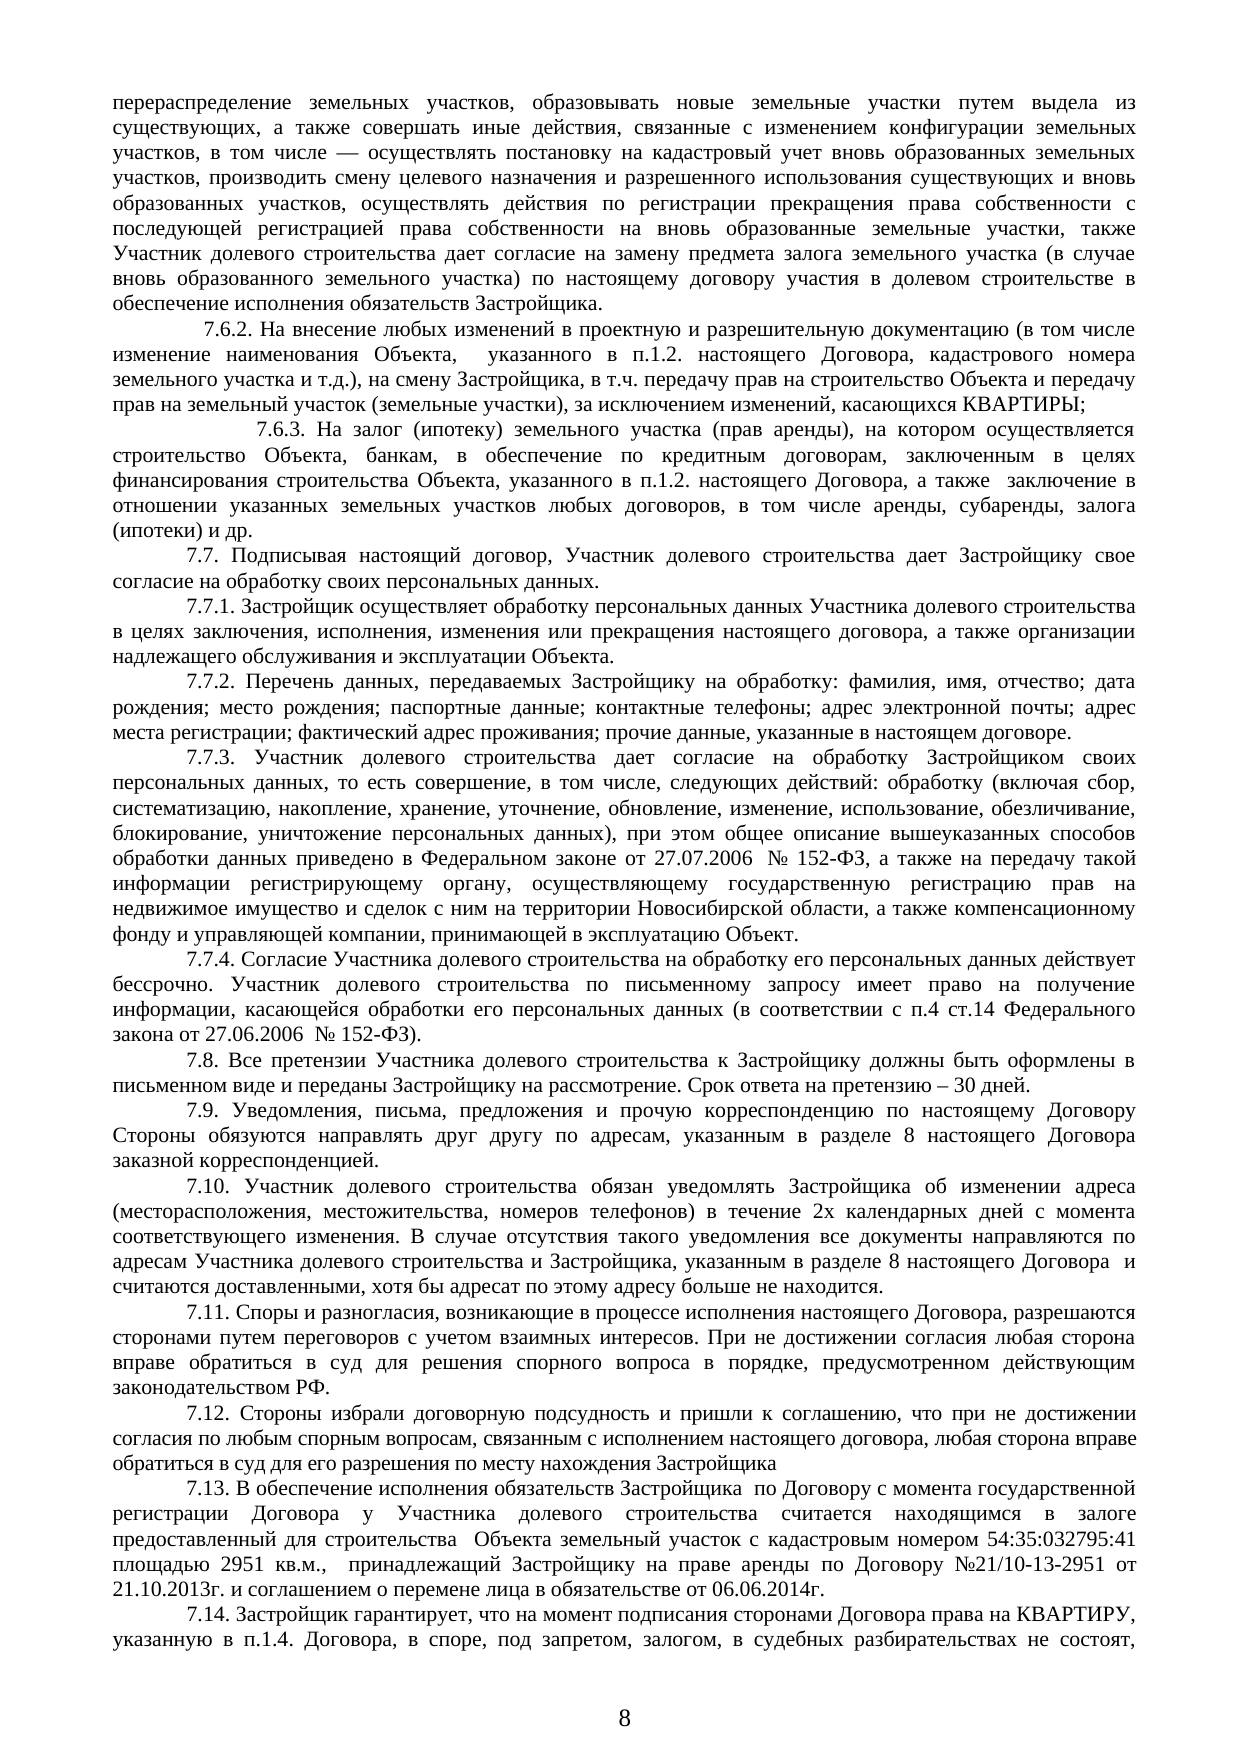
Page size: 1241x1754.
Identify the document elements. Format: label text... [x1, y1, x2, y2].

text 7.8. Все претензии Участника долевого строительства к Застройщику должны быть оформлены в письменном виде и переданы Застройщику на рассмотрение. Срок ответа на претензию – 30 дней. [112, 1047, 1137, 1097]
text 7.6.2. На внесение любых изменений в проектную и разрешительную документацию (в том числе изменение наименования Объекта, указанного в п.1.2. настоящего Договора, кадастрового номера земельного участка и т.д.), на смену Застройщика, в т.ч. передачу прав на строительство Объекта и передачу прав на земельный участок (земельные участки), за исключением изменений, касающихся КВАРТИРЫ; [112, 316, 1137, 416]
text 7.10. Участник долевого строительства обязан уведомлять Застройщика об изменении адреса (месторасположения, местожительства, номеров телефонов) в течение 2х календарных дней с момента соответствующего изменения. В случае отсутствия такого уведомления все документы направляются по адресам Участника долевого строительства и Застройщика, указанным в разделе 8 настоящего Договора и считаются доставленными, хотя бы адресат по этому адресу больше не находится. [112, 1173, 1137, 1299]
text 7.6.3. На залог (ипотеку) земельного участка (прав аренды), на котором осуществляется строительство Объекта, банкам, в обеспечение по кредитным договорам, заключенным в целях финансирования строительства Объекта, указанного в п.1.2. настоящего Договора, а также заключение в отношении указанных земельных участков любых договоров, в том числе аренды, субаренды, залога (ипотеки) и др. [112, 416, 1137, 542]
text 7.7.1. Застройщик осуществляет обработку персональных данных Участника долевого строительства в целях заключения, исполнения, изменения или прекращения настоящего договора, а также организации надлежащего обслуживания и эксплуатации Объекта. [112, 593, 1137, 668]
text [112, 89, 1137, 316]
text 7.9. Уведомления, письма, предложения и прочую корреспонденцию по настоящему Договору Стороны обязуются направлять друг другу по адресам, указанным в разделе 8 настоящего Договора заказной корреспонденцией. [112, 1097, 1137, 1173]
text 7.7. Подписывая настоящий договор, Участник долевого строительства дает Застройщику свое согласие на обработку своих персональных данных. [112, 542, 1137, 593]
text 7.12. Стороны избрали договорную подсудность и пришли к соглашению, что при не достижении согласия по любым спорным вопросам, связанным с исполнением настоящего договора, любая сторона вправе обратиться в суд для его разрешения по месту нахождения Застройщика [112, 1399, 1137, 1475]
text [112, 1601, 1137, 1652]
text 7.11. Споры и разногласия, возникающие в процессе исполнения настоящего Договора, разрешаются сторонами путем переговоров с учетом взаимных интересов. При не достижении согласия любая сторона вправе обратиться в суд для решения спорного вопроса в порядке, предусмотренном действующим законодательством РФ. [112, 1299, 1137, 1399]
text 7.7.2. Перечень данных, передаваемых Застройщику на обработку: фамилия, имя, отчество; дата рождения; место рождения; паспортные данные; контактные телефоны; адрес электронной почты; адрес места регистрации; фактический адрес проживания; прочие данные, указанные в настоящем договоре. [112, 668, 1137, 744]
text 7.13. В обеспечение исполнения обязательств Застройщика по Договору с момента государственной регистрации Договора у Участника долевого строительства считается находящимся в залоге предоставленный для строительства Объекта земельный участок с кадастровым номером 54:35:032795:41 площадью 2951 кв.м., принадлежащий Застройщику на праве аренды по Договору №21/10-13-2951 от 21.10.2013г. и соглашением о перемене лица в обязательстве от 06.06.2014г. [112, 1475, 1137, 1601]
text 7.7.4. Согласие Участника долевого строительства на обработку его персональных данных действует бессрочно. Участник долевого строительства по письменному запросу имеет право на получение информации, касающейся обработки его персональных данных (в соответствии с п.4 ст.14 Федерального закона от 27.06.2006 № 152-ФЗ). [112, 946, 1137, 1047]
text 7.7.3. Участник долевого строительства дает согласие на обработку Застройщиком своих персональных данных, то есть совершение, в том числе, следующих действий: обработку (включая сбор, систематизацию, накопление, хранение, уточнение, обновление, изменение, использование, обезличивание, блокирование, уничтожение персональных данных), при этом общее описание вышеуказанных способов обработки данных приведено в Федеральном законе от 27.07.2006 № 152-ФЗ, а также на передачу такой информации регистрирующему органу, осуществляющему государственную регистрацию прав на недвижимое имущество и сделок с ним на территории Новосибирской области, а также компенсационному фонду и управляющей компании, принимающей в эксплуатацию Объект. [112, 744, 1137, 946]
